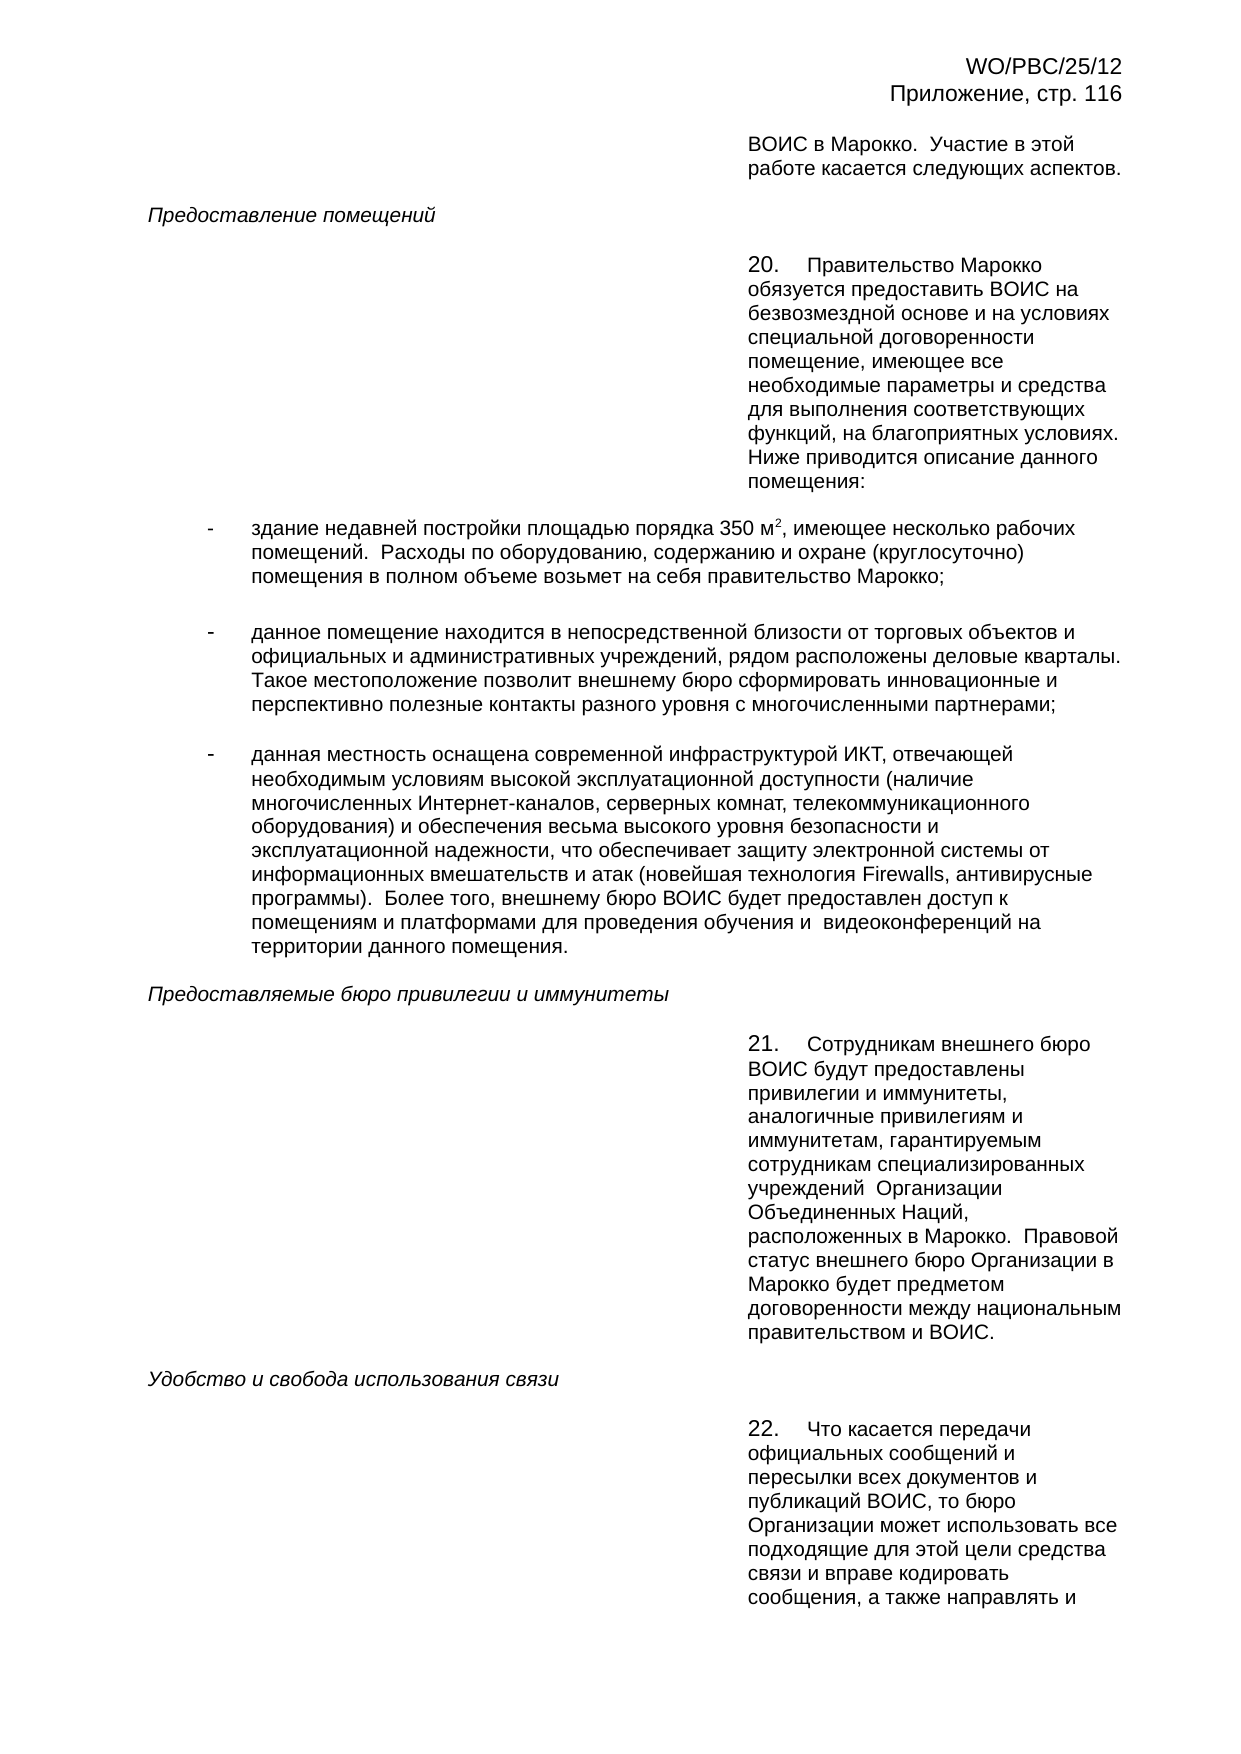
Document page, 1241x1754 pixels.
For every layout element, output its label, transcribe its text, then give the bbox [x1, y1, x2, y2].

text Удобство и свобода использования связи [148, 1367, 1122, 1391]
list Правительство Марокко обязуется предоставить ВОИС на безвозмездной основе и на условиях специальной договоренности помещение, имеющее все необходимые параметры и средства для выполнения соответствующих функций, на благоприятных условиях. Ниже приводится описание данного помещения: [748, 251, 1122, 493]
list данное помещение находится в непосредственной близости от торговых объектов и официальных и административных учреждений, рядом расположены деловые кварталы. Такое местоположение позволит внешнему бюро сформировать инновационные и перспективно полезные контакты разного уровня с многочисленными партнерами; [207, 618, 1122, 716]
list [748, 1415, 1122, 1609]
list данная местность оснащена современной инфраструктурой ИКТ, отвечающей необходимым условиям высокой эксплуатационной доступности (наличие многочисленных Интернет-каналов, серверных комнат, телекоммуникационного оборудования) и обеспечения весьма высокого уровня безопасности и эксплуатационной надежности, что обеспечивает защиту электронной системы от информационных вмешательств и атак (новейшая технология Firewalls, антивирусные программы). Более того, внешнему бюро ВОИС будет предоставлен доступ к помещениям и платформами для проведения обучения и видеоконференций на территории данного помещения. [207, 740, 1122, 958]
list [748, 132, 1122, 180]
text Предоставляемые бюро привилегии и иммунитеты [148, 982, 1122, 1006]
list Сотрудникам внешнего бюро ВОИС будут предоставлены привилегии и иммунитеты, аналогичные привилегиям и иммунитетам, гарантируемым сотрудникам специализированных учреждений Организации Объединенных Наций, расположенных в Марокко. Правовой статус внешнего бюро Организации в Марокко будет предметом договоренности между национальным правительством и ВОИС. [748, 1030, 1122, 1344]
text - здание недавней постройки площадью порядка 350 м2, имеющее несколько рабочих помещений. Расходы по оборудованию, содержанию и охране (круглосуточно) помещения в полном объеме возьмет на себя правительство Марокко; [207, 516, 1122, 588]
text Предоставление помещений [148, 203, 1122, 227]
